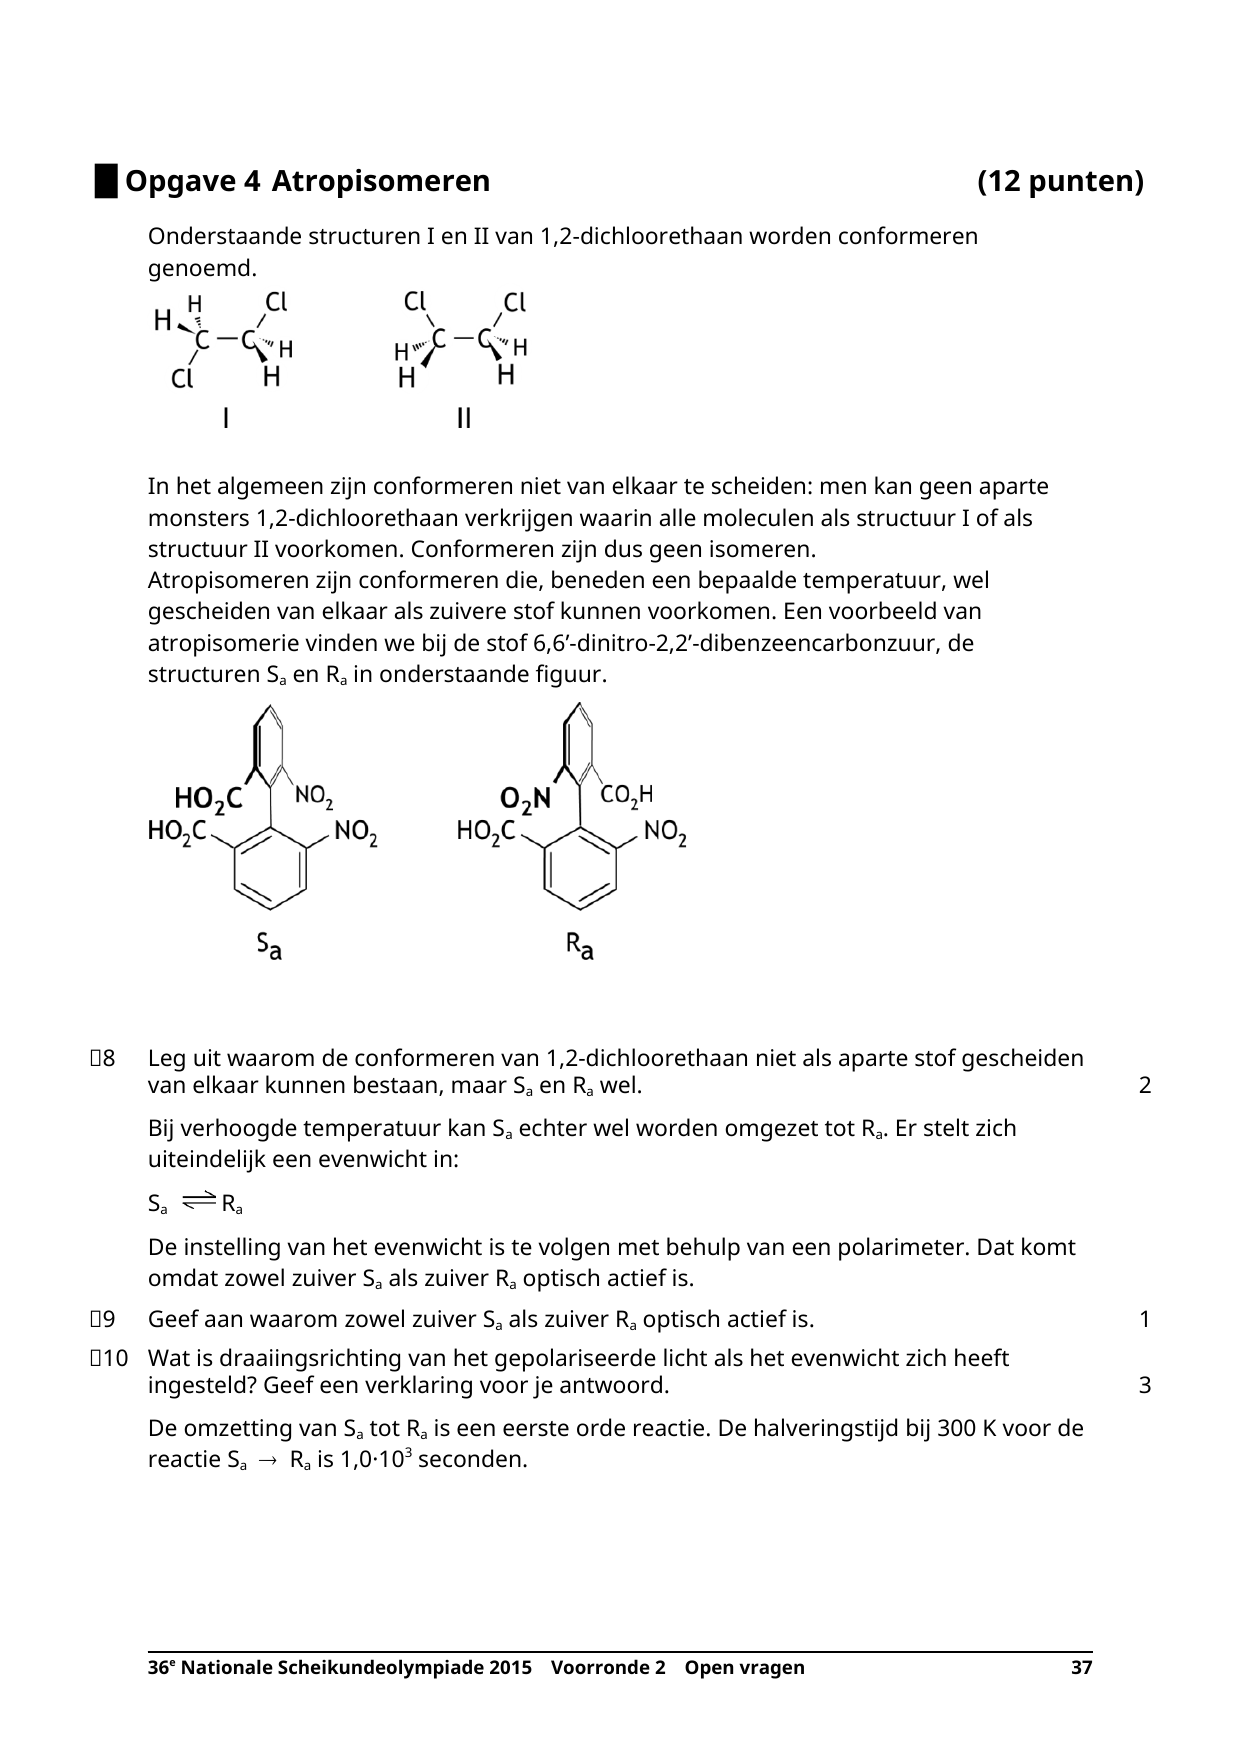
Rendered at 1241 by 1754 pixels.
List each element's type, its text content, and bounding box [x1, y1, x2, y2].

text Atropisomeren zijn conformeren die, beneden een bepaalde temperatuur, wel gescheiden van elkaar als zuivere stof kunnen voorkomen. Een voorbeeld van atropisomerie vinden we bij de stof 6,6’-dinitro-2,2’-dibenzeencarbonzuur, de structuren Sa en Ra in onderstaande figuur. [148, 564, 1093, 689]
text Onderstaande structuren I en II van 1,2-dichloorethaan worden conformeren genoemd. [148, 220, 1093, 283]
text Bij verhoogde temperatuur kan Sa echter wel worden omgezet tot Ra. Er stelt zich uiteindelijk een evenwicht in: [148, 1112, 1093, 1174]
list Atropisomeren (12 punten) [178, 160, 1093, 200]
list Wat is draaiingsrichting van het gepolariseerde licht als het evenwicht zich heeft ingesteld? Geef een verklaring voor je antwoord. 3 [88, 1345, 1093, 1399]
text In het algemeen zijn conformeren niet van elkaar te scheiden: men kan geen aparte monsters 1,2-dichloorethaan verkrijgen waarin alle moleculen als structuur I of als structuur II voorkomen. Conformeren zijn dus geen isomeren. [148, 470, 1093, 564]
picture [147, 702, 687, 966]
text Sa Ra [148, 1187, 1093, 1218]
list Geef aan waarom zowel zuiver Sa als zuiver Ra optisch actief is. 1 [88, 1306, 1093, 1333]
picture [182, 1190, 216, 1209]
text De instelling van het evenwicht is te volgen met behulp van een polarimeter. Dat komt omdat zowel zuiver Sa als zuiver Ra optisch actief is. [148, 1231, 1093, 1293]
text De omzetting van Sa tot Ra is een eerste orde reactie. De halveringstijd bij 300 K voor de reactie Sa Ra is 1,0·103 seconden. [148, 1412, 1093, 1474]
picture [147, 283, 532, 435]
list Leg uit waarom de conformeren van 1,2-dichloorethaan niet als aparte stof gescheiden van elkaar kunnen bestaan, maar Sa en Ra wel. 2 [88, 1045, 1093, 1099]
